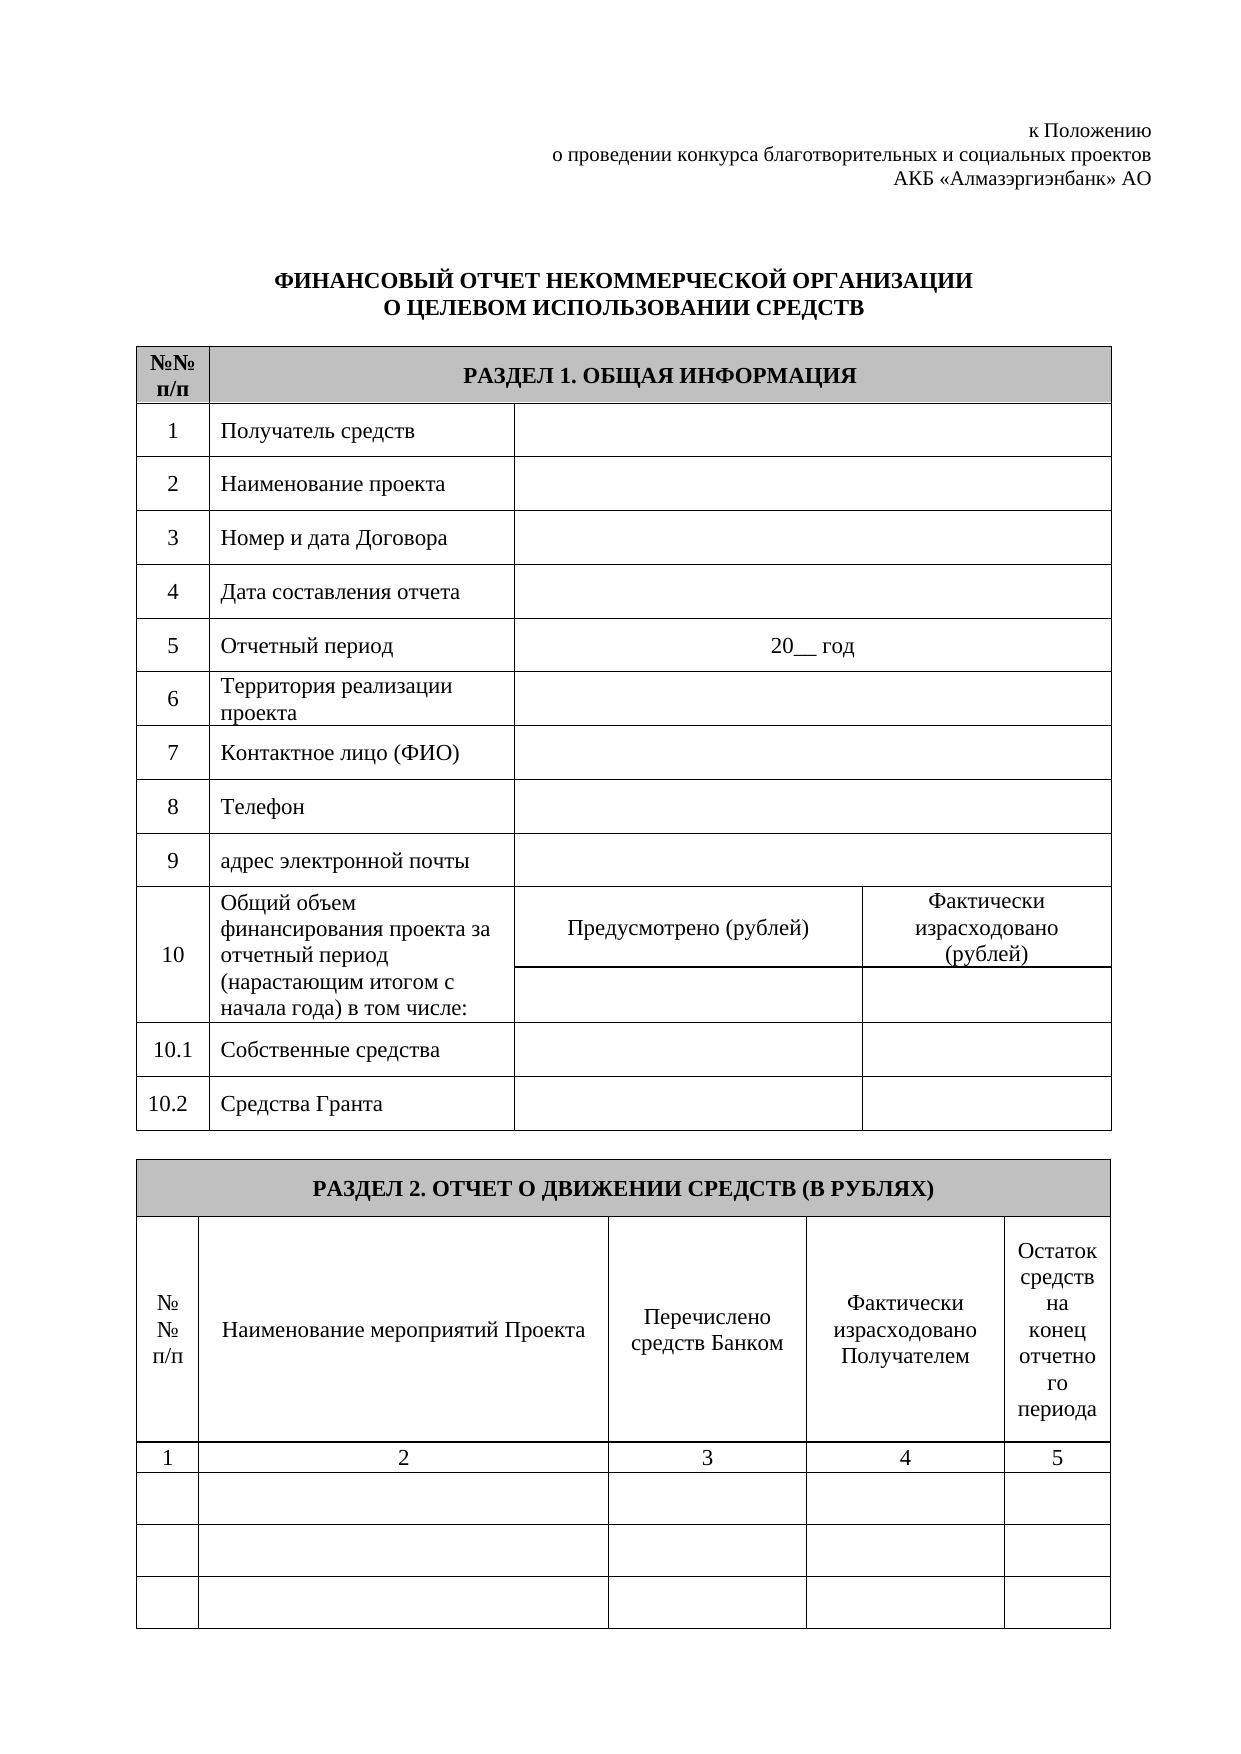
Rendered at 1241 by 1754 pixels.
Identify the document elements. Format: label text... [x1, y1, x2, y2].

table_cell 9 [137, 834, 209, 886]
table_cell [807, 1577, 1004, 1628]
table_cell [515, 834, 1111, 886]
table_cell [863, 968, 1111, 1022]
table_cell Фактически израсходовано (рублей) [863, 887, 1111, 966]
table_cell [515, 404, 1111, 456]
table_cell адрес электронной почты [210, 834, 514, 886]
table_cell 7 [137, 726, 209, 779]
table_cell Получатель средств [210, 404, 514, 456]
table_cell Собственные средства [210, 1023, 514, 1076]
table_cell [807, 1473, 1004, 1524]
table_cell 1 [137, 404, 209, 456]
table_cell [199, 1473, 608, 1524]
table_cell [609, 1473, 806, 1524]
table_cell [515, 1023, 862, 1076]
table_cell 8 [137, 780, 209, 832]
table_cell 20__ год [515, 619, 1111, 671]
table_cell [515, 726, 1111, 779]
table_cell 5 [137, 619, 209, 671]
table_cell 10 [137, 887, 209, 1022]
table_cell 3 [609, 1443, 806, 1472]
table_header ФИНАНСОВЫЙ ОТЧЕТ НЕКОММЕРЧЕСКОЙ ОРГАНИЗАЦИИ О ЦЕЛЕВОМ ИСПОЛЬЗОВАНИИ СРЕДСТВ [136, 267, 1111, 346]
table_cell Предусмотрено (рублей) [515, 887, 862, 966]
table_cell Наименование проекта [210, 457, 514, 510]
table_cell 10.1 [137, 1023, 209, 1076]
table_cell 1 [137, 1443, 198, 1472]
table_cell 3 [137, 511, 209, 564]
table_cell 4 [807, 1443, 1004, 1472]
table_cell [137, 1473, 198, 1524]
table_cell Дата составления отчета [210, 565, 514, 617]
table_cell Общий объем финансирования проекта за отчетный период (нарастающим итогом с начала года) в том числе: [210, 887, 514, 1022]
table_cell [515, 565, 1111, 617]
table_cell [137, 1577, 198, 1628]
table_cell 4 [137, 565, 209, 617]
table_header РАЗДЕЛ 2. ОТЧЕТ О ДВИЖЕНИИ СРЕДСТВ (В РУБЛЯХ) [137, 1160, 1110, 1216]
table_cell [515, 780, 1111, 832]
table_cell Фактически израсходовано Получателем [807, 1217, 1004, 1441]
table_cell Территория реализации проекта [210, 672, 514, 725]
table_cell [515, 1077, 862, 1129]
table_cell [199, 1525, 608, 1576]
table_cell Номер и дата Договора [210, 511, 514, 564]
table_cell №№ п/п [137, 1217, 198, 1441]
table_cell [1005, 1473, 1110, 1524]
table_cell [515, 511, 1111, 564]
table_cell Средства Гранта [210, 1077, 514, 1129]
table_cell [515, 968, 862, 1022]
table_cell Наименование мероприятий Проекта [199, 1217, 608, 1441]
table_cell РАЗДЕЛ 1. ОБЩАЯ ИНФОРМАЦИЯ [210, 347, 1111, 402]
table_cell 6 [137, 672, 209, 725]
table_cell [609, 1577, 806, 1628]
text к Положению [148, 118, 1152, 142]
text о проведении конкурса благотворительных и социальных проектов [148, 142, 1152, 166]
table_cell Телефон [210, 780, 514, 832]
table_cell [863, 1023, 1111, 1076]
table_cell 5 [1005, 1443, 1110, 1472]
table_cell 2 [199, 1443, 608, 1472]
table_cell Отчетный период [210, 619, 514, 671]
table_cell 2 [137, 457, 209, 510]
table_cell 10.2 [137, 1077, 209, 1129]
table_cell [609, 1525, 806, 1576]
table_cell [863, 1077, 1111, 1129]
text АКБ «Алмазэргиэнбанк» АО [148, 166, 1152, 190]
table_cell [199, 1577, 608, 1628]
table_cell [1005, 1577, 1110, 1628]
table_cell Контактное лицо (ФИО) [210, 726, 514, 779]
table_cell [807, 1525, 1004, 1576]
table_cell Остаток средств на конец отчетного периода [1005, 1217, 1110, 1441]
table_cell [515, 457, 1111, 510]
table_cell [515, 672, 1111, 725]
table_cell №№ п/п [137, 347, 209, 402]
table_cell [1005, 1525, 1110, 1576]
table_cell Перечислено средств Банком [609, 1217, 806, 1441]
table_cell [137, 1525, 198, 1576]
